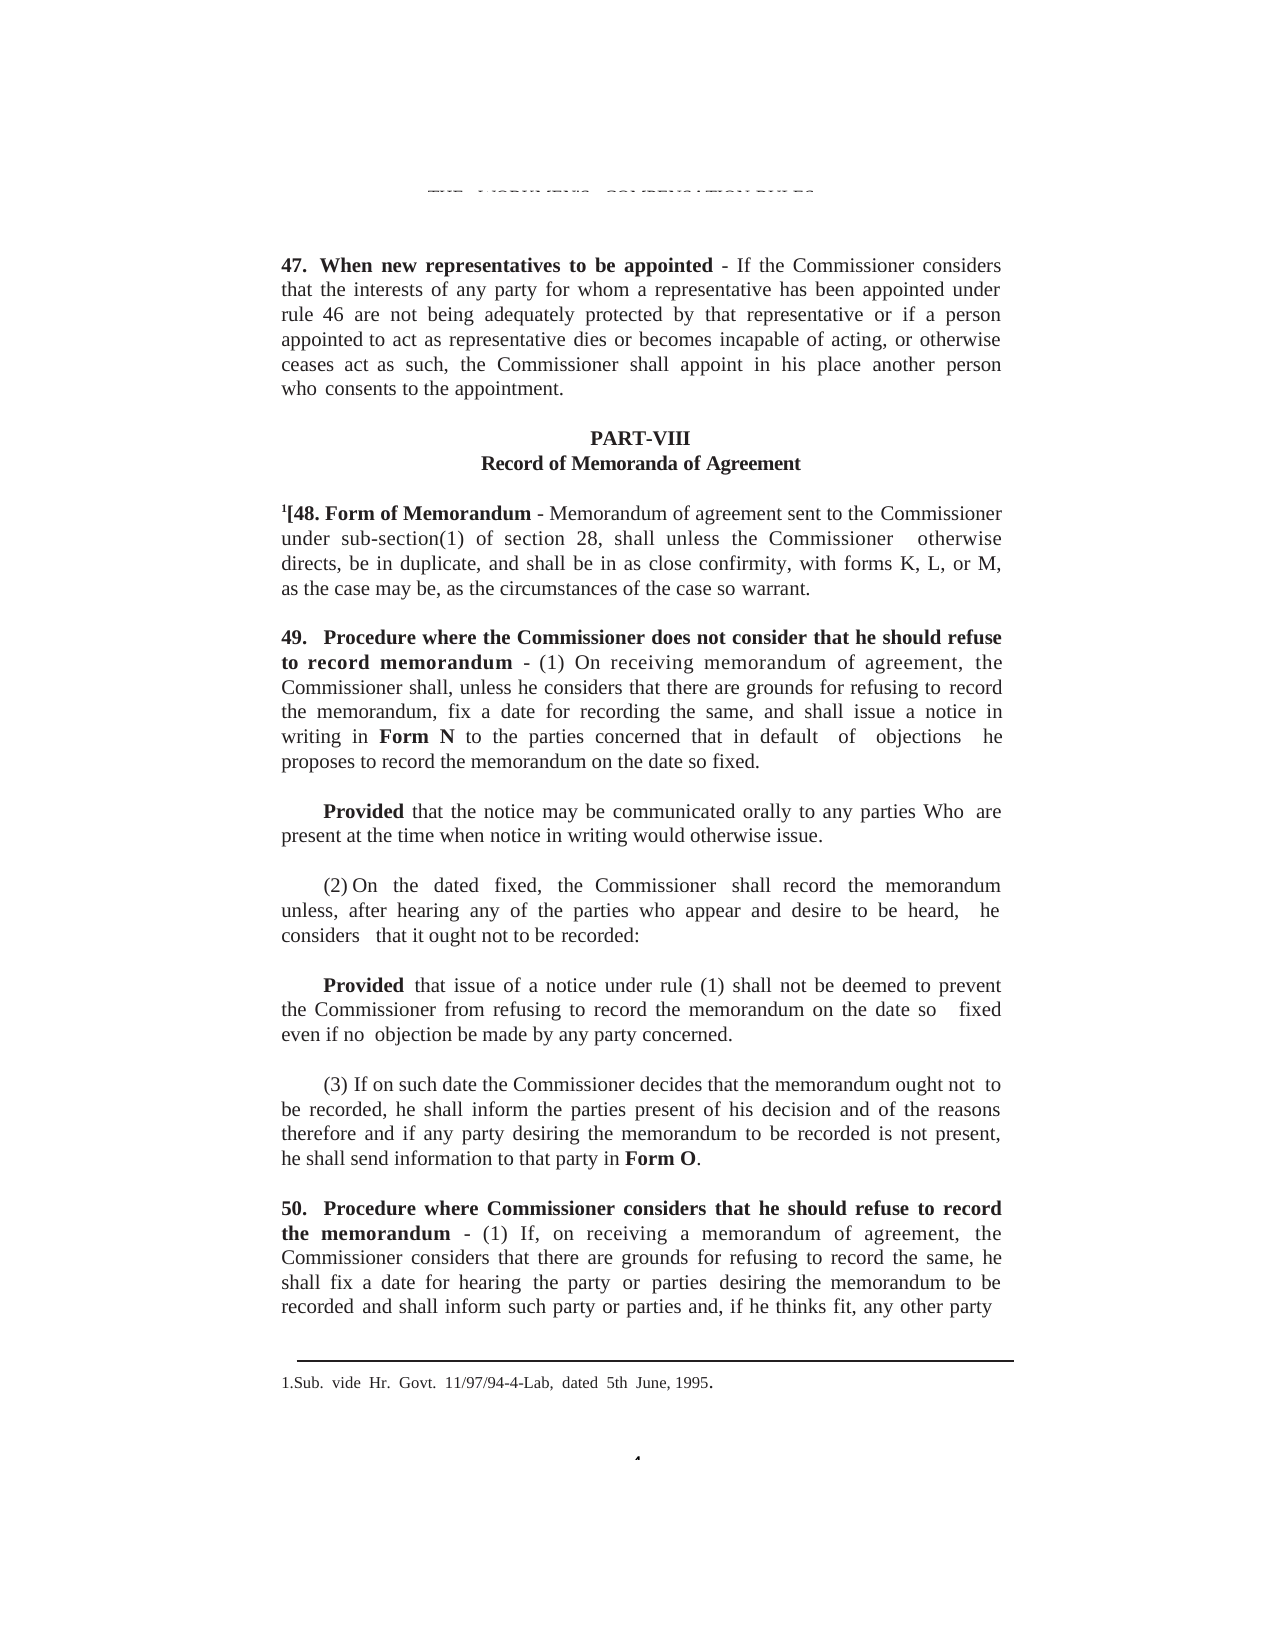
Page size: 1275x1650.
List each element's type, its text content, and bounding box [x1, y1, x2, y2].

text Record of Memoranda of Agreement [309, 451, 973, 475]
text 47. When new representatives to be appointed - If the Commissioner considers that the interests of any party for whom a representative has been appointed under rule 46 are not being adequately protected by that representative or if a person appointed to act as representative dies or becomes incapable of acting, or otherwise ceases act as such, the Commissioner shall appoint in his place another person who consents to the appointment. [281, 253, 1001, 400]
list On the dated fixed, the Commissioner shall record the memorandum unless, after hearing any of the parties who appear and desire to be heard, he considers that it ought not to be recorded: [281, 873, 1001, 947]
text Provided that issue of a notice under rule (1) shall not be deemed to prevent the Commissioner from refusing to record the memorandum on the date so fixed even if no objection be made by any party concerned. [281, 972, 1001, 1046]
text 1.Sub. vide Hr. Govt. 11/97/94-4-Lab, dated 5th June, 1995. [281, 1369, 1096, 1393]
subtitle PART-VIII [309, 426, 972, 450]
list Procedure where the Commissioner does not consider that he should refuse to record memorandum - (1) On receiving memorandum of agreement, the Commissioner shall, unless he considers that there are grounds for refusing to record the memorandum, fix a date for recording the same, and shall issue a notice in writing in Form N to the parties concerned that in default of objections he proposes to record the memorandum on the date so fixed. [281, 625, 1002, 773]
list If on such date the Commissioner decides that the memorandum ought not to be recorded, he shall inform the parties present of his decision and of the reasons therefore and if any party desiring the memorandum to be recorded is not present, he shall send information to that party in Form O. [281, 1072, 1001, 1170]
text Provided that the notice may be communicated orally to any parties Who are present at the time when notice in writing would otherwise issue. [281, 799, 1001, 847]
text 1[48. Form of Memorandum - Memorandum of agreement sent to the Commissioner under sub-section(1) of section 28, shall unless the Commissioner otherwise directs, be in duplicate, and shall be in as close confirmity, with forms K, L, or M, as the case may be, as the circumstances of the case so warrant. [281, 501, 1002, 599]
list Procedure where Commissioner considers that he should refuse to record the memorandum - (1) If, on receiving a memorandum of agreement, the Commissioner considers that there are grounds for refusing to record the same, he shall fix a date for hearing the party or parties desiring the memorandum to be recorded and shall inform such party or parties and, if he thinks fit, any other party [281, 1196, 1002, 1318]
